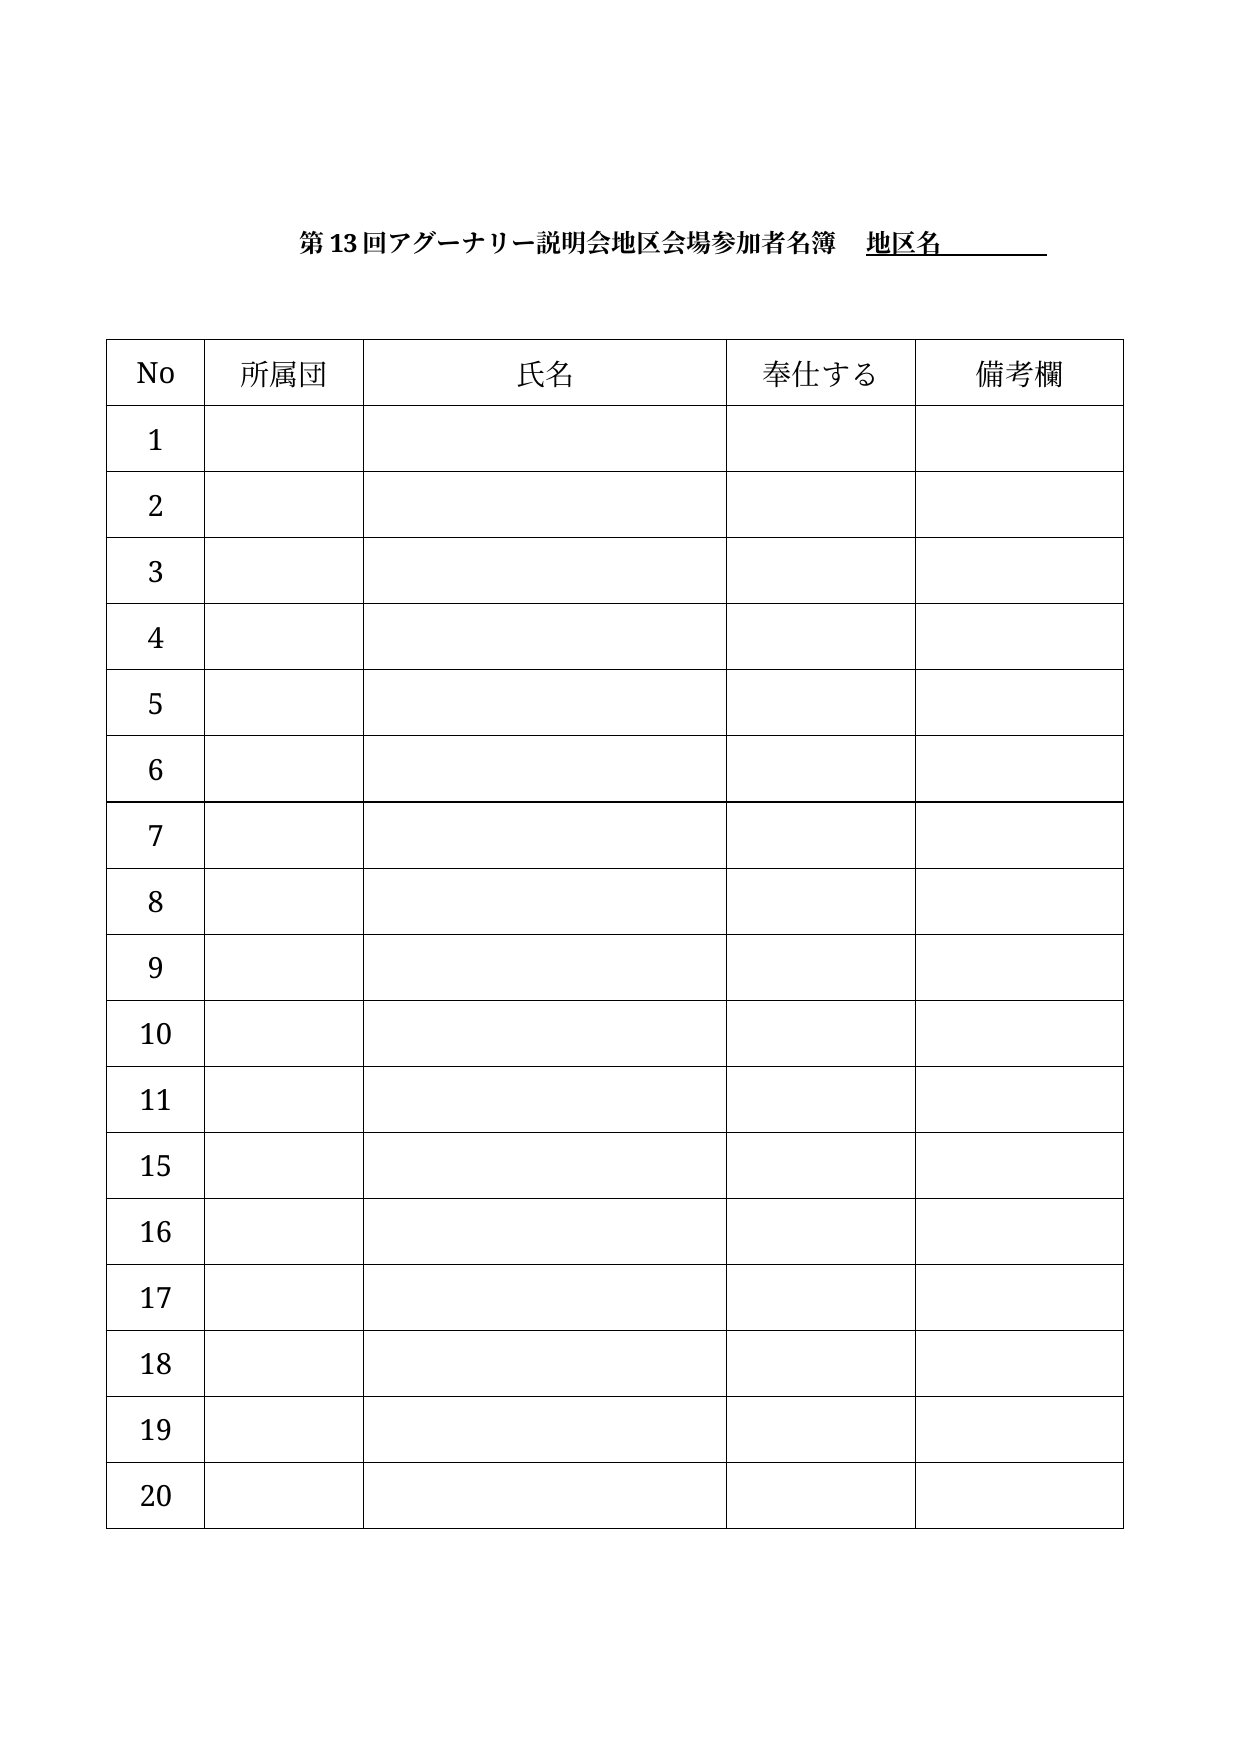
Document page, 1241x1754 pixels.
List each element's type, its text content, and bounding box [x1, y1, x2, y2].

table_cell [205, 1265, 363, 1330]
table_cell [916, 736, 1123, 801]
table_cell [727, 1463, 915, 1528]
table_cell [205, 1133, 363, 1198]
table_cell [916, 1265, 1123, 1330]
table_cell [364, 1265, 726, 1330]
table_cell 16 [107, 1199, 204, 1264]
table_cell [916, 803, 1123, 867]
table_cell [364, 1199, 726, 1264]
table_header 所属団 [205, 340, 363, 405]
table_cell [727, 803, 915, 867]
table_cell 4 [107, 604, 204, 669]
table_cell [916, 406, 1123, 471]
table_cell [916, 1463, 1123, 1528]
table_cell 7 [107, 803, 204, 867]
table_cell [916, 1133, 1123, 1198]
table_cell [727, 406, 915, 471]
table_cell [205, 1001, 363, 1066]
table_cell [205, 1199, 363, 1264]
table_cell [205, 670, 363, 735]
table_cell [364, 1067, 726, 1132]
table_cell [727, 538, 915, 603]
table_cell [364, 1463, 726, 1528]
table_cell [916, 604, 1123, 669]
table_cell 19 [107, 1397, 204, 1462]
table_header 奉仕する [727, 340, 915, 405]
table_cell 10 [107, 1001, 204, 1066]
table_cell [364, 803, 726, 867]
table_cell [916, 538, 1123, 603]
table_cell [205, 803, 363, 867]
table_cell 6 [107, 736, 204, 801]
table_cell 5 [107, 670, 204, 735]
table_cell [364, 670, 726, 735]
table_cell [364, 1397, 726, 1462]
table_cell 9 [107, 935, 204, 999]
table_header 備考欄 [916, 340, 1123, 405]
table_cell [727, 1133, 915, 1198]
table_cell [205, 1067, 363, 1132]
table_cell [916, 1067, 1123, 1132]
table_cell [727, 1199, 915, 1264]
table_cell 17 [107, 1265, 204, 1330]
table_cell [727, 1331, 915, 1396]
table_cell [916, 935, 1123, 999]
table_header No [107, 340, 204, 405]
table_cell [364, 736, 726, 801]
table_cell [205, 869, 363, 933]
table_cell [727, 1001, 915, 1066]
table_cell [916, 869, 1123, 933]
table_cell 2 [107, 472, 204, 537]
table_cell [205, 1463, 363, 1528]
table_cell [727, 670, 915, 735]
table_cell [364, 869, 726, 933]
table_cell [364, 406, 726, 471]
table_cell 20 [107, 1463, 204, 1528]
table_cell 3 [107, 538, 204, 603]
table_cell [916, 1397, 1123, 1462]
table_cell [205, 604, 363, 669]
table_cell 8 [107, 869, 204, 933]
table_cell [205, 1331, 363, 1396]
table_cell [205, 1397, 363, 1462]
table_cell [727, 869, 915, 933]
table_cell [364, 472, 726, 537]
table_cell [916, 670, 1123, 735]
table_cell [205, 935, 363, 999]
table_cell [727, 604, 915, 669]
table_cell [727, 1265, 915, 1330]
table_cell [364, 935, 726, 999]
table_header 氏名 [364, 340, 726, 405]
table_cell 15 [107, 1133, 204, 1198]
table_cell [916, 1001, 1123, 1066]
table_cell [364, 1133, 726, 1198]
table_cell [364, 604, 726, 669]
table_cell 1 [107, 406, 204, 471]
table_cell [916, 1331, 1123, 1396]
table_cell [205, 472, 363, 537]
table_cell [916, 1199, 1123, 1264]
table_cell 18 [107, 1331, 204, 1396]
table_cell [727, 472, 915, 537]
text 第13回アグーナリー説明会地区会場参加者名簿 地区名 [118, 209, 1122, 274]
table_cell [916, 472, 1123, 537]
table_cell [727, 736, 915, 801]
table_cell [205, 538, 363, 603]
table_cell [727, 1397, 915, 1462]
table_cell [364, 1001, 726, 1066]
table_cell 11 [107, 1067, 204, 1132]
table_cell [205, 736, 363, 801]
table_cell [364, 538, 726, 603]
table_cell [727, 1067, 915, 1132]
table_cell [364, 1331, 726, 1396]
table_cell [205, 406, 363, 471]
table_cell [727, 935, 915, 999]
